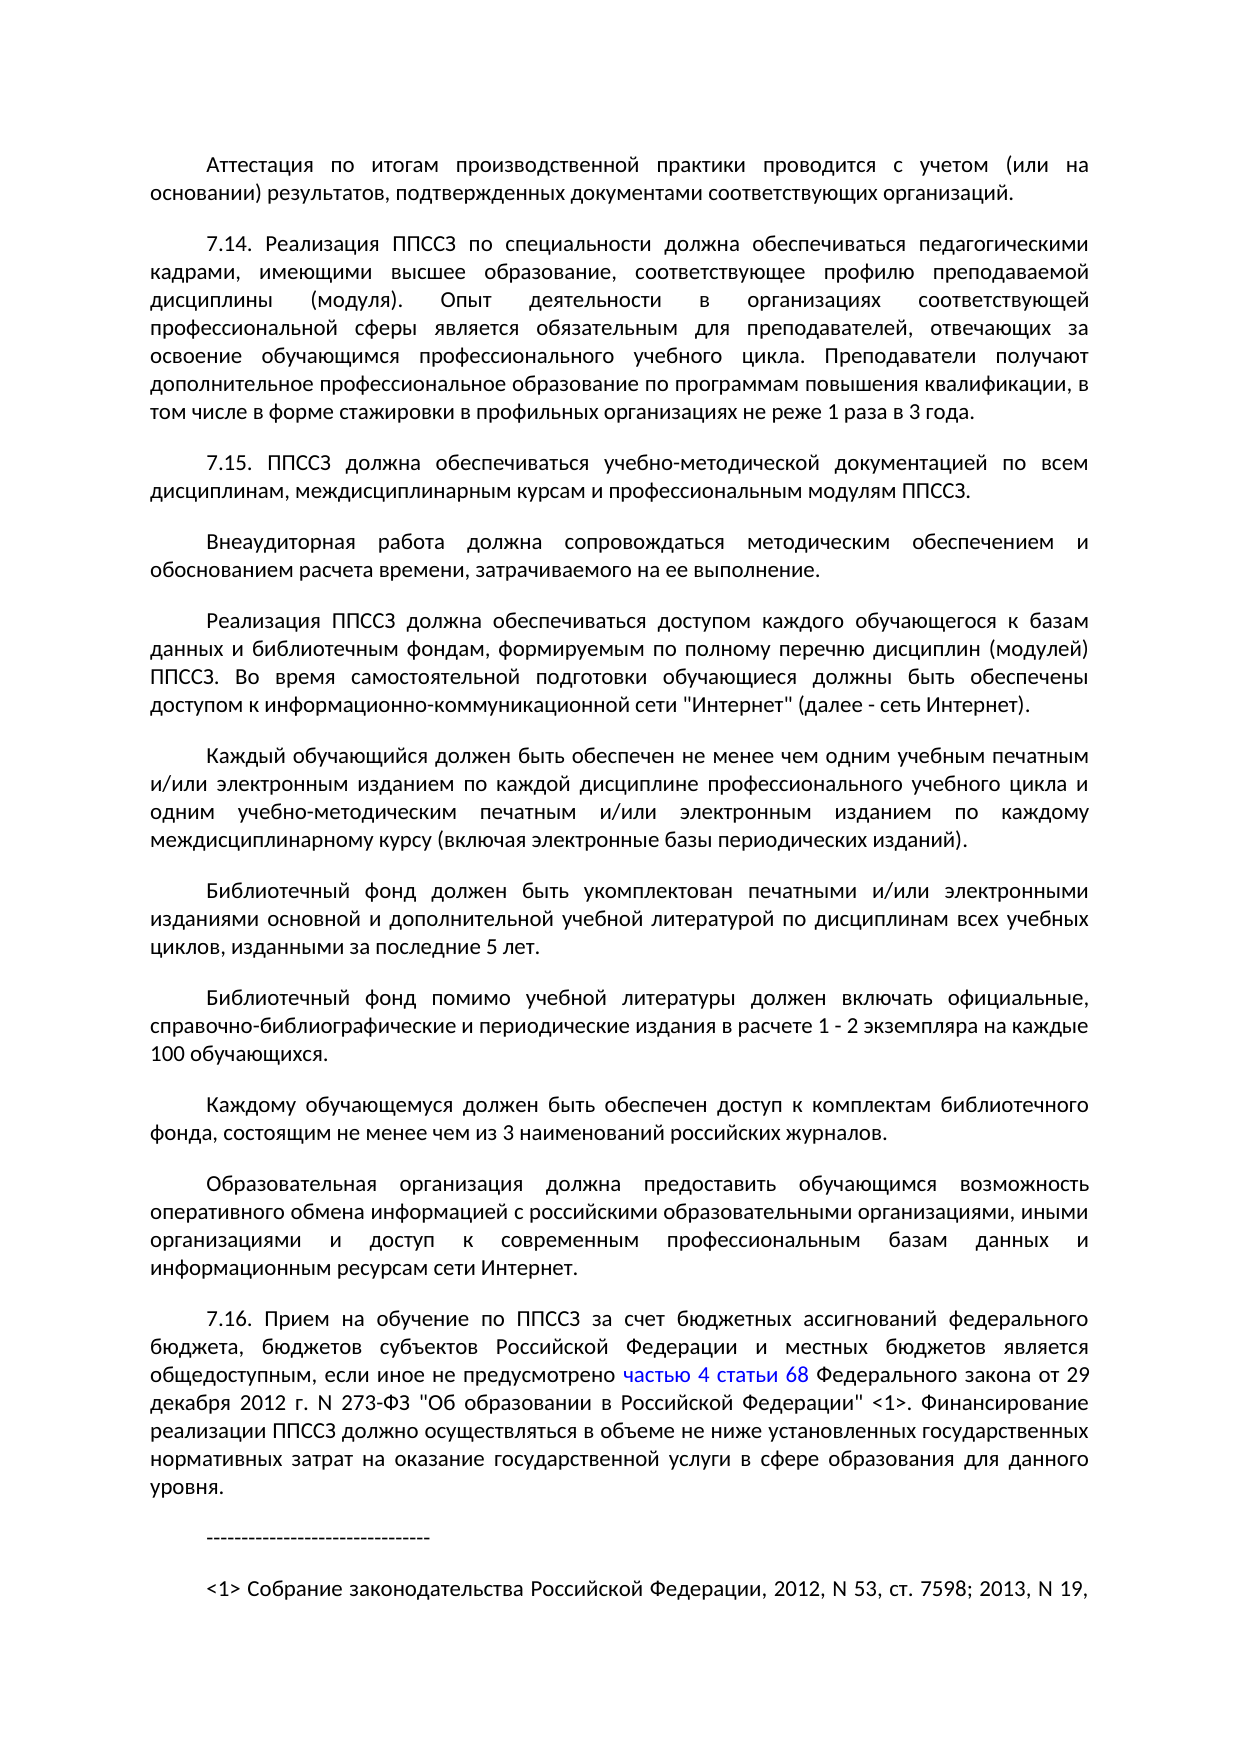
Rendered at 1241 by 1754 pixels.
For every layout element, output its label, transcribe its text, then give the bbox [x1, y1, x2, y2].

text Библиотечный фонд помимо учебной литературы должен включать официальные, справочно-библиографические и периодические издания в расчете 1 - 2 экземпляра на каждые 100 обучающихся. [150, 983, 1090, 1067]
text 7.16. Прием на обучение по ППССЗ за счет бюджетных ассигнований федерального бюджета, бюджетов субъектов Российской Федерации и местных бюджетов является общедоступным, если иное не предусмотрено частью 4 статьи 68 Федерального закона от 29 декабря 2012 г. N 273-ФЗ "Об образовании в Российской Федерации" <1>. Финансирование реализации ППССЗ должно осуществляться в объеме не ниже установленных государственных нормативных затрат на оказание государственной услуги в сфере образования для данного уровня. [150, 1304, 1090, 1500]
text 7.14. Реализация ППССЗ по специальности должна обеспечиваться педагогическими кадрами, имеющими высшее образование, соответствующее профилю преподаваемой дисциплины (модуля). Опыт деятельности в организациях соответствующей профессиональной сферы является обязательным для преподавателей, отвечающих за освоение обучающимся профессионального учебного цикла. Преподаватели получают дополнительное профессиональное образование по программам повышения квалификации, в том числе в форме стажировки в профильных организациях не реже 1 раза в 3 года. [150, 229, 1090, 425]
text Каждый обучающийся должен быть обеспечен не менее чем одним учебным печатным и/или электронным изданием по каждой дисциплине профессионального учебного цикла и одним учебно-методическим печатным и/или электронным изданием по каждому междисциплинарному курсу (включая электронные базы периодических изданий). [150, 741, 1090, 853]
text -------------------------------- [150, 1523, 1090, 1551]
text Библиотечный фонд должен быть укомплектован печатными и/или электронными изданиями основной и дополнительной учебной литературой по дисциплинам всех учебных циклов, изданными за последние 5 лет. [150, 876, 1090, 960]
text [150, 1574, 1090, 1602]
text 7.15. ППССЗ должна обеспечиваться учебно-методической документацией по всем дисциплинам, междисциплинарным курсам и профессиональным модулям ППССЗ. [150, 448, 1090, 504]
text Внеаудиторная работа должна сопровождаться методическим обеспечением и обоснованием расчета времени, затрачиваемого на ее выполнение. [150, 527, 1090, 583]
text Каждому обучающемуся должен быть обеспечен доступ к комплектам библиотечного фонда, состоящим не менее чем из 3 наименований российских журналов. [150, 1090, 1090, 1146]
text Реализация ППССЗ должна обеспечиваться доступом каждого обучающегося к базам данных и библиотечным фондам, формируемым по полному перечню дисциплин (модулей) ППССЗ. Во время самостоятельной подготовки обучающиеся должны быть обеспечены доступом к информационно-коммуникационной сети "Интернет" (далее - сеть Интернет). [150, 606, 1090, 718]
text Аттестация по итогам производственной практики проводится с учетом (или на основании) результатов, подтвержденных документами соответствующих организаций. [150, 150, 1090, 206]
text Образовательная организация должна предоставить обучающимся возможность оперативного обмена информацией с российскими образовательными организациями, иными организациями и доступ к современным профессиональным базам данных и информационным ресурсам сети Интернет. [150, 1169, 1090, 1281]
